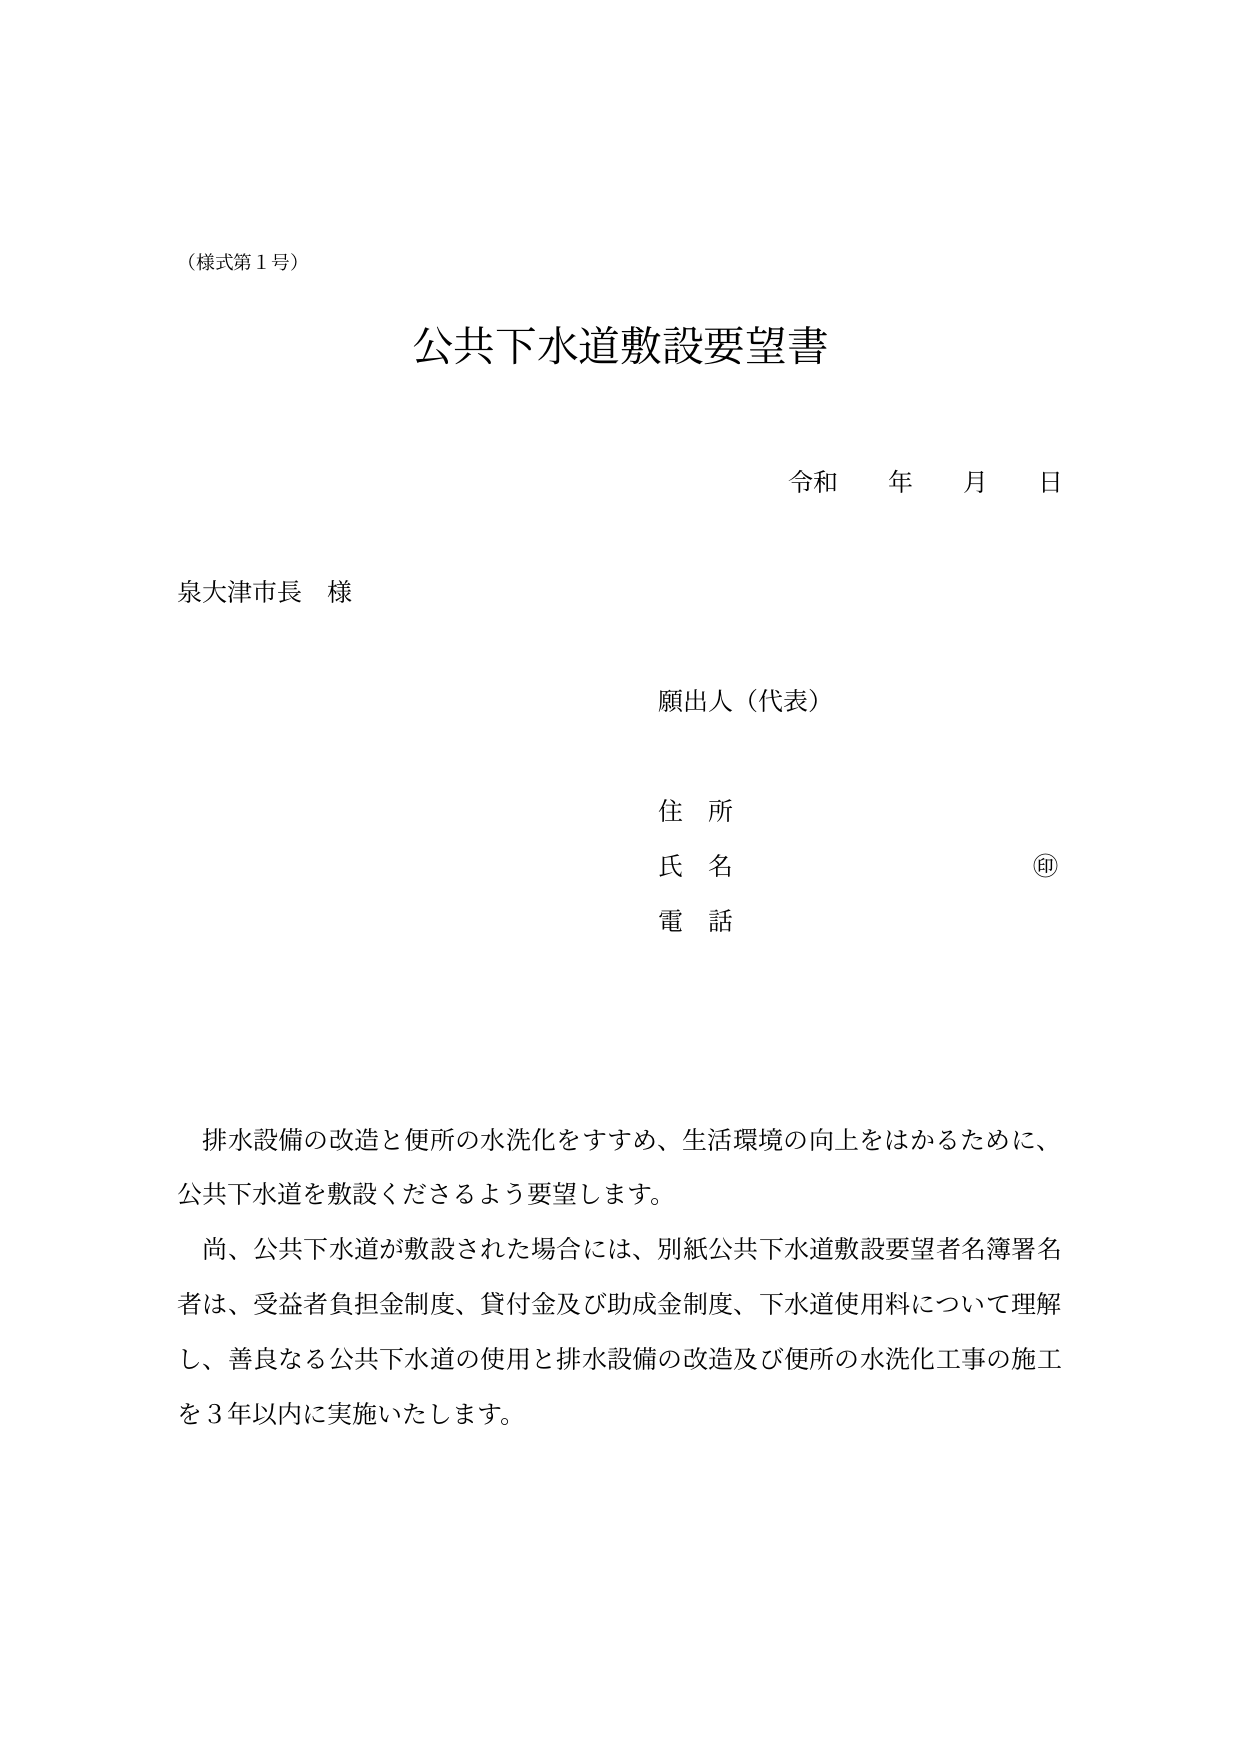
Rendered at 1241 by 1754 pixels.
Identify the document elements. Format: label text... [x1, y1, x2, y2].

text 電 話 [658, 892, 1063, 947]
text 願出人（代表） [658, 673, 1063, 727]
text 尚、公共下水道が敷設された場合には、別紙公共下水道敷設要望者名簿署名者は、受益者負担金制度、貸付金及び助成金制度、下水道使用料について理解し、善良なる公共下水道の使用と排水設備の改造及び便所の水洗化工事の施工を３年以内に実施いたします。 [177, 1221, 1063, 1440]
text 公共下水道敷設要望書 [177, 289, 1063, 399]
text 住 所 [658, 782, 1063, 837]
text 泉大津市長 様 [177, 563, 1063, 618]
text 氏 名 ㊞ [658, 837, 1063, 892]
text （様式第１号） [177, 234, 1063, 289]
text 排水設備の改造と便所の水洗化をすすめ、生活環境の向上をはかるために、公共下水道を敷設くださるよう要望します。 [177, 1111, 1063, 1221]
text 令和 年 月 日 [177, 453, 1063, 508]
